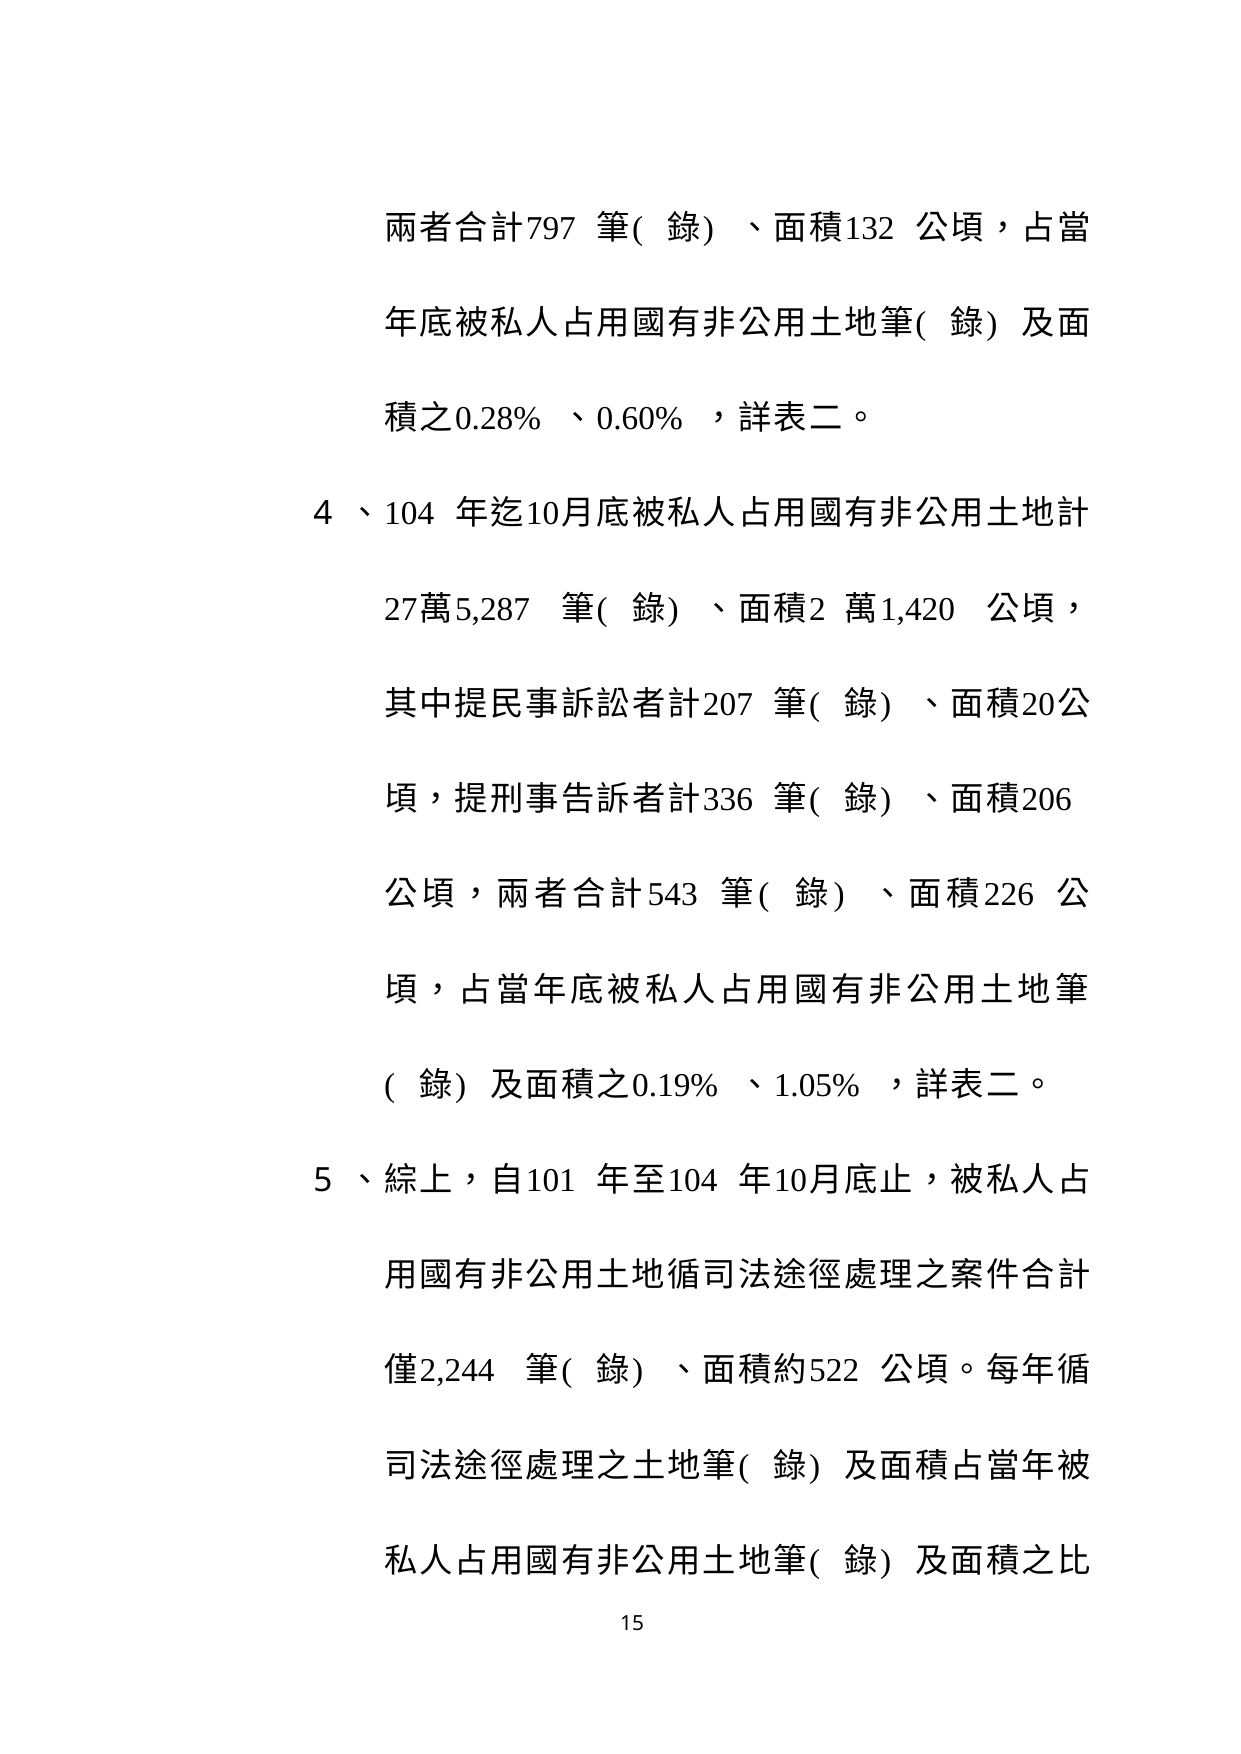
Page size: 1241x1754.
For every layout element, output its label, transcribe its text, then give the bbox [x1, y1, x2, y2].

subtitle 104年迄10月底被私人占用國有非公用土地計27萬5,287筆(錄)、面積2萬1,420公頃，其中提民事訴訟者計207筆(錄)、面積20公頃，提刑事告訴者計336筆(錄)、面積206公頃，兩者合計543筆(錄)、面積226公頃，占當年底被私人占用國有非公用土地筆(錄)及面積之0.19%、1.05%，詳表二。 [296, 463, 1092, 1129]
subtitle 綜上，自101年至104年10月底止，被私人占用國有非公用土地循司法途徑處理之案件合計僅2,244筆(錄)、面積約522公頃。每年循司法途徑處理之土地筆(錄)及面積占當年被私人占用國有非公用土地筆(錄)及面積之比例極低。 [296, 1129, 1092, 1605]
subtitle 103年底被私人占用國有非公用土地計27萬5,764筆(錄)、面積2萬1,679公頃，其中提民事訴訟者計341筆(錄)、面積43公頃，提刑事告訴者計456筆(錄)、面積89公頃，兩者合計797筆(錄)、面積132公頃，占當年底被私人占用國有非公用土地筆(錄)及面積之0.28%、0.60%，詳表二。 [296, 177, 1092, 463]
